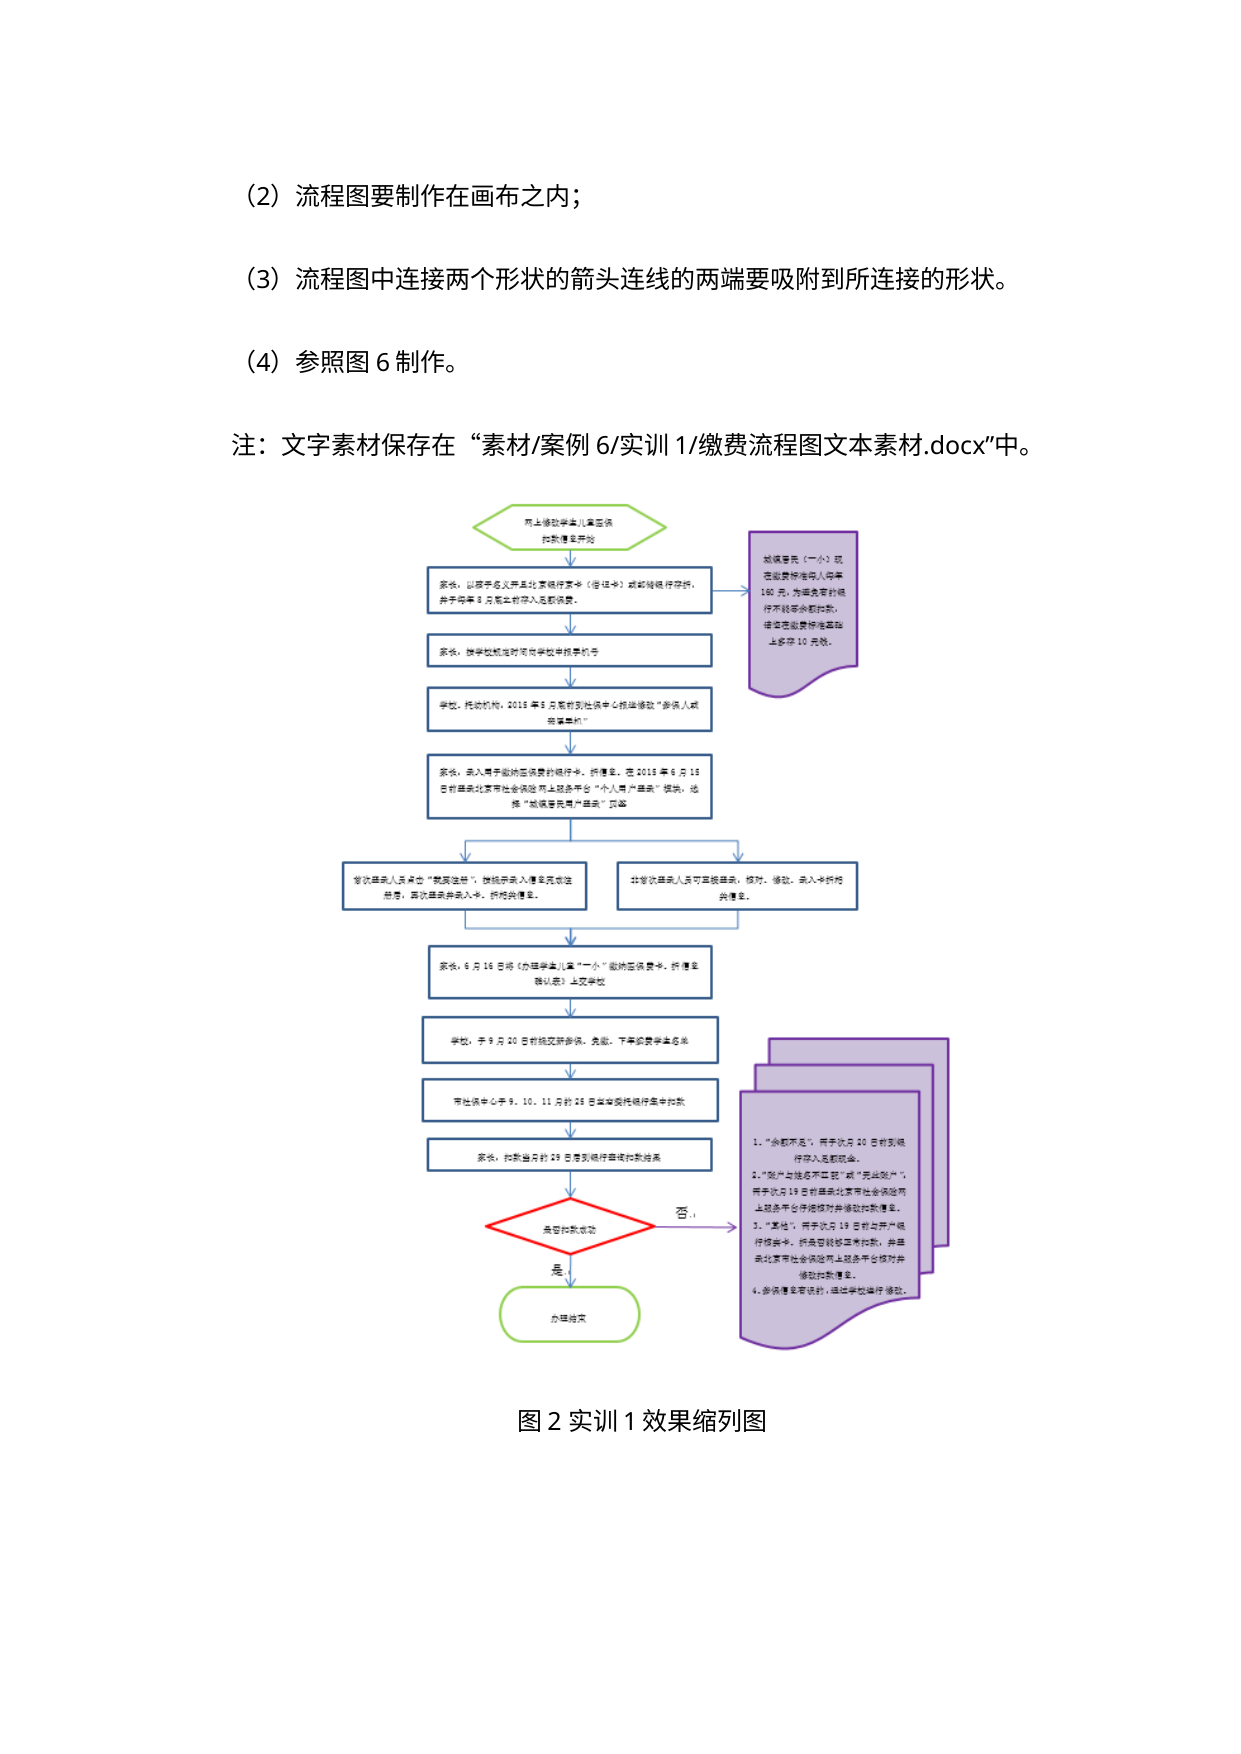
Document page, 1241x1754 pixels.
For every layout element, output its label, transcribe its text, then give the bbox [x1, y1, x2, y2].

text 图2 实训1效果缩列图 [187, 1387, 1053, 1452]
text 注：文字素材保存在“素材/案例6/实训1/缴费流程图文本素材.docx”中。 [187, 411, 1053, 476]
text （2）流程图要制作在画布之内； [187, 162, 1053, 227]
text （4）参照图6制作。 [187, 328, 1053, 393]
text （3）流程图中连接两个形状的箭头连线的两端要吸附到所连接的形状。 [187, 245, 1053, 310]
picture [323, 494, 961, 1362]
